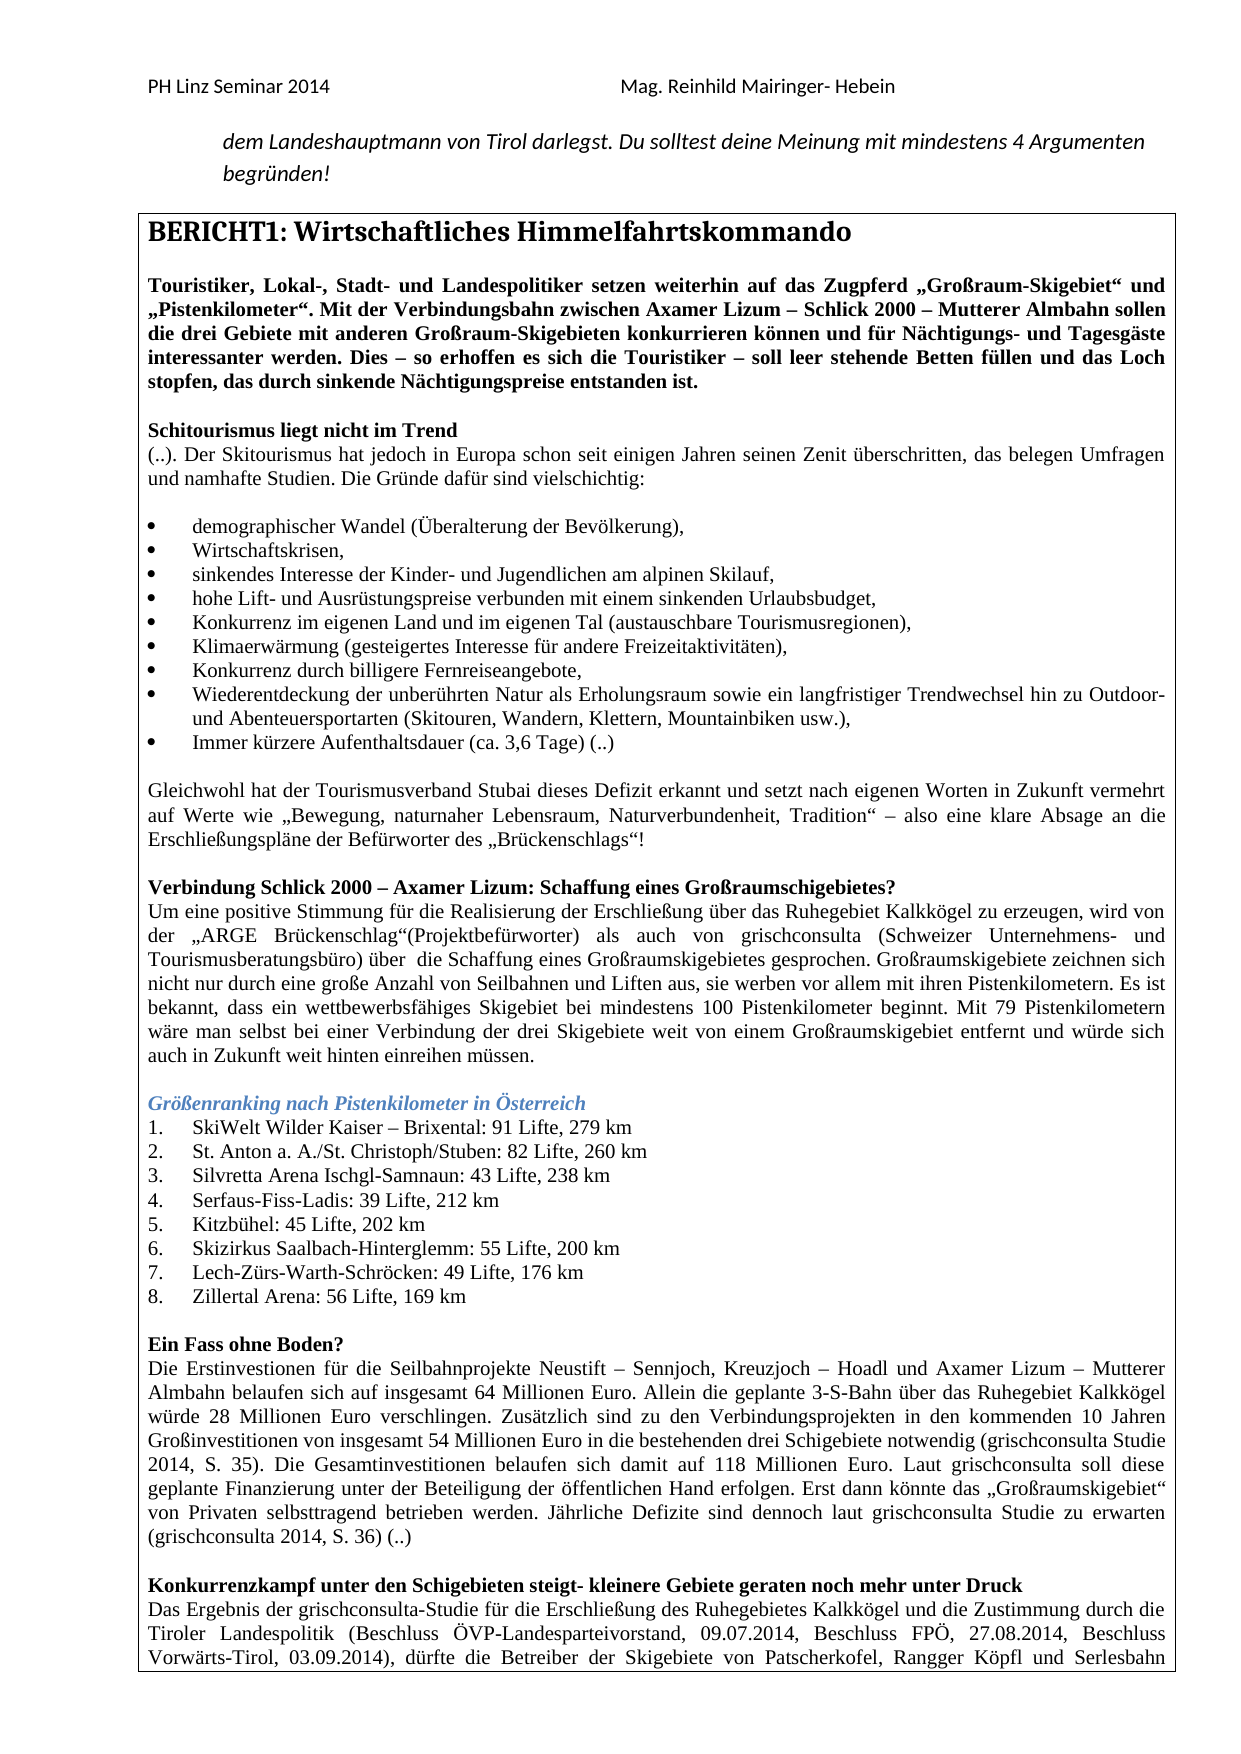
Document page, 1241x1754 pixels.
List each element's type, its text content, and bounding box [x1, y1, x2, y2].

list demographischer Wandel (Überalterung der Bevölkerung), [148, 514, 1167, 538]
text Schitourismus liegt nicht im Trend [148, 417, 1167, 442]
list Konkurrenz durch billigere Fernreiseangebote, [148, 658, 1167, 682]
subtitle BERICHT1: Wirtschaftliches Himmelfahrtskommando [139, 214, 1175, 249]
list Zillertal Arena: 56 Lifte, 169 km [148, 1284, 1167, 1308]
subtitle Verbindung Schlick 2000 – Axamer Lizum: Schaffung eines Großraumschigebietes? [148, 875, 1167, 899]
list Immer kürzere Aufenthaltsdauer (ca. 3,6 Tage) (..) [148, 730, 1167, 754]
text Gleichwohl hat der Tourismusverband Stubai dieses Defizit erkannt und setzt nach eigenen Worten in Zukunft vermehrt auf Werte wie „Bewegung, naturnaher Lebensraum, Naturverbundenheit, Tradition“ – also eine klare Absage an die Erschließungspläne der Befürworter des „Brückenschlags“! [148, 778, 1167, 851]
text Um eine positive Stimmung für die Realisierung der Erschließung über das Ruhegebiet Kalkkögel zu erzeugen, wird von der „ARGE Brückenschlag“(Projektbefürworter) als auch von grischconsulta (Schweizer Unternehmens- und Tourismusberatungsbüro) über die Schaffung eines Großraumskigebietes gesprochen. Großraumskigebiete zeichnen sich nicht nur durch eine große Anzahl von Seilbahnen und Liften aus, sie werben vor allem mit ihren Pistenkilometern. Es ist bekannt, dass ein wettbewerbsfähiges Skigebiet bei mindestens 100 Pistenkilometer beginnt. Mit 79 Pistenkilometern wäre man selbst bei einer Verbindung der drei Skigebiete weit von einem Großraumskigebiet entfernt und würde sich auch in Zukunft weit hinten einreihen müssen. [148, 899, 1167, 1067]
text Ein Fass ohne Boden? [148, 1332, 1167, 1356]
list Klimaerwärmung (gesteigertes Interesse für andere Freizeitaktivitäten), [148, 634, 1167, 658]
text Touristiker, Lokal-, Stadt- und Landespolitiker setzen weiterhin auf das Zugpferd „Großraum-Skigebiet“ und „Pistenkilometer“. Mit der Verbindungsbahn zwischen Axamer Lizum – Schlick 2000 – Mutterer Almbahn sollen die drei Gebiete mit anderen Großraum-Skigebieten konkurrieren können und für Nächtigungs- und Tagesgäste interessanter werden. Dies – so erhoffen es sich die Touristiker – soll leer stehende Betten füllen und das Loch stopfen, das durch sinkende Nächtigungspreise entstanden ist. [148, 273, 1167, 393]
list Silvretta Arena Ischgl-Samnaun: 43 Lifte, 238 km [148, 1163, 1167, 1187]
list SkiWelt Wilder Kaiser – Brixental: 91 Lifte, 279 km [148, 1115, 1167, 1139]
list sinkendes Interesse der Kinder- und Jugendlichen am alpinen Skilauf, [148, 562, 1167, 586]
list Serfaus-Fiss-Ladis: 39 Lifte, 212 km [148, 1187, 1167, 1212]
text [139, 1593, 1175, 1671]
subtitle Größenranking nach Pistenkilometer in Österreich [148, 1091, 1167, 1115]
text (..). Der Skitourismus hat jedoch in Europa schon seit einigen Jahren seinen Zenit überschritten, das belegen Umfragen und namhafte Studien. Die Gründe dafür sind vielschichtig: [148, 442, 1167, 490]
list Wirtschaftskrisen, [148, 538, 1167, 562]
list hohe Lift- und Ausrüstungspreise verbunden mit einem sinkenden Urlaubsbudget, [148, 586, 1167, 610]
list St. Anton a. A./St. Christoph/Stuben: 82 Lifte, 260 km [148, 1139, 1167, 1163]
list Konkurrenz im eigenen Land und im eigenen Tal (austauschbare Tourismusregionen), [148, 610, 1167, 634]
text Die Erstinvestionen für die Seilbahnprojekte Neustift – Sennjoch, Kreuzjoch – Hoadl und Axamer Lizum – Mutterer Almbahn belaufen sich auf insgesamt 64 Millionen Euro. Allein die geplante 3-S-Bahn über das Ruhegebiet Kalkkögel würde 28 Millionen Euro verschlingen. Zusätzlich sind zu den Verbindungsprojekten in den kommenden 10 Jahren Großinvestitionen von insgesamt 54 Millionen Euro in die bestehenden drei Schigebiete notwendig (grischconsulta Studie 2014, S. 35). Die Gesamtinvestitionen belaufen sich damit auf 118 Millionen Euro. Laut grischconsulta soll diese geplante Finanzierung unter der Beteiligung der öffentlichen Hand erfolgen. Erst dann könnte das „Großraumskigebiet“ von Privaten selbsttragend betrieben werden. Jährliche Defizite sind dennoch laut grischconsulta Studie zu erwarten (grischconsulta 2014, S. 36) (..) [148, 1356, 1167, 1548]
list Kitzbühel: 45 Lifte, 202 km [148, 1212, 1167, 1236]
list Wiederentdeckung der unberührten Natur als Erholungsraum sowie ein langfristiger Trendwechsel hin zu Outdoor- und Abenteuersportarten (Skitouren, Wandern, Klettern, Mountainbiken usw.), [148, 682, 1167, 730]
list Skizirkus Saalbach-Hinterglemm: 55 Lifte, 200 km [148, 1236, 1167, 1260]
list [185, 127, 1167, 187]
text Konkurrenzkampf unter den Schigebieten steigt- kleinere Gebiete geraten noch mehr unter Druck [148, 1572, 1167, 1593]
list Lech-Zürs-Warth-Schröcken: 49 Lifte, 176 km [148, 1260, 1167, 1284]
